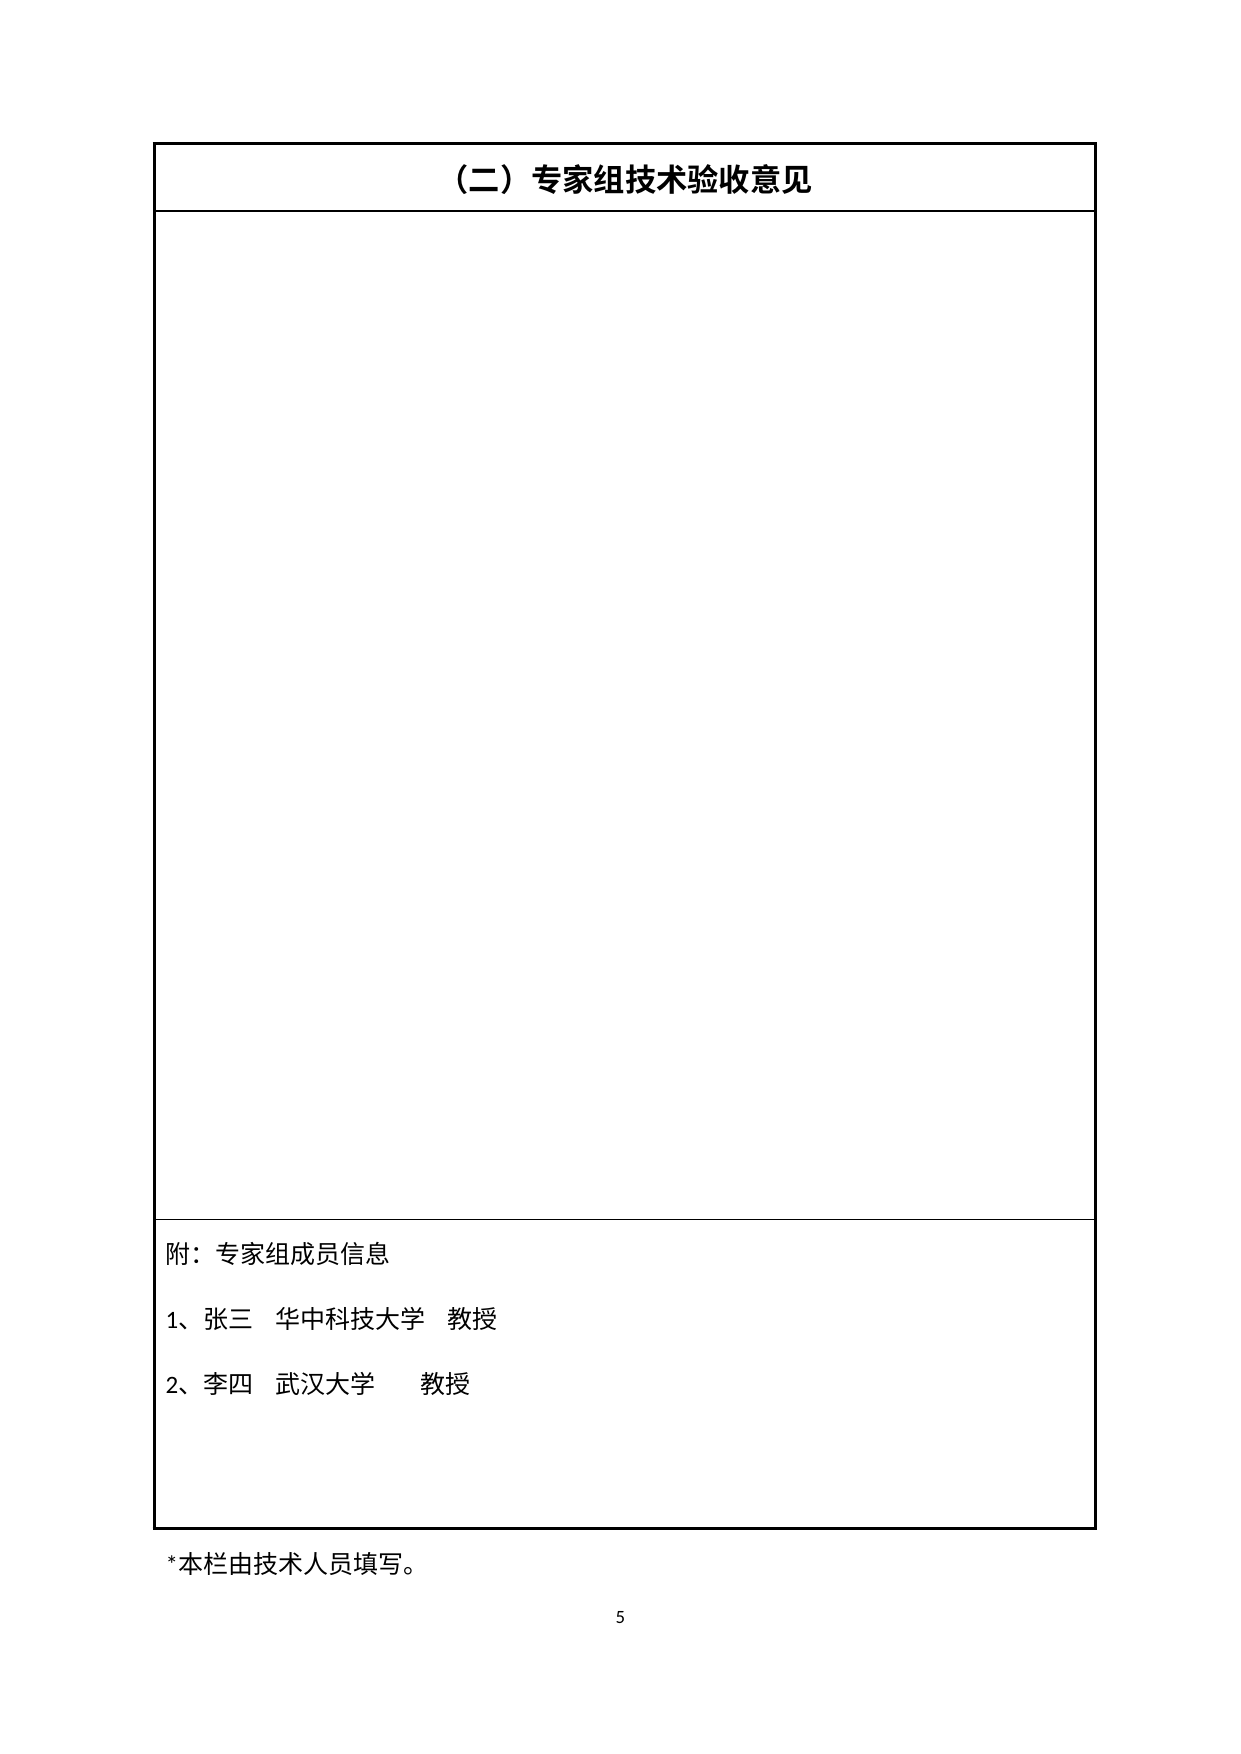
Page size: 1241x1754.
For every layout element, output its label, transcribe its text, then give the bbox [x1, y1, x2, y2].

table_cell 附：专家组成员信息 1、张三 华中科技大学 教授 2、李四 武汉大学 教授 [156, 1220, 1094, 1527]
text *本栏由技术人员填写。 [165, 1530, 1075, 1595]
table_header （二）专家组技术验收意见 [156, 145, 1094, 210]
table_cell [156, 212, 1094, 1219]
